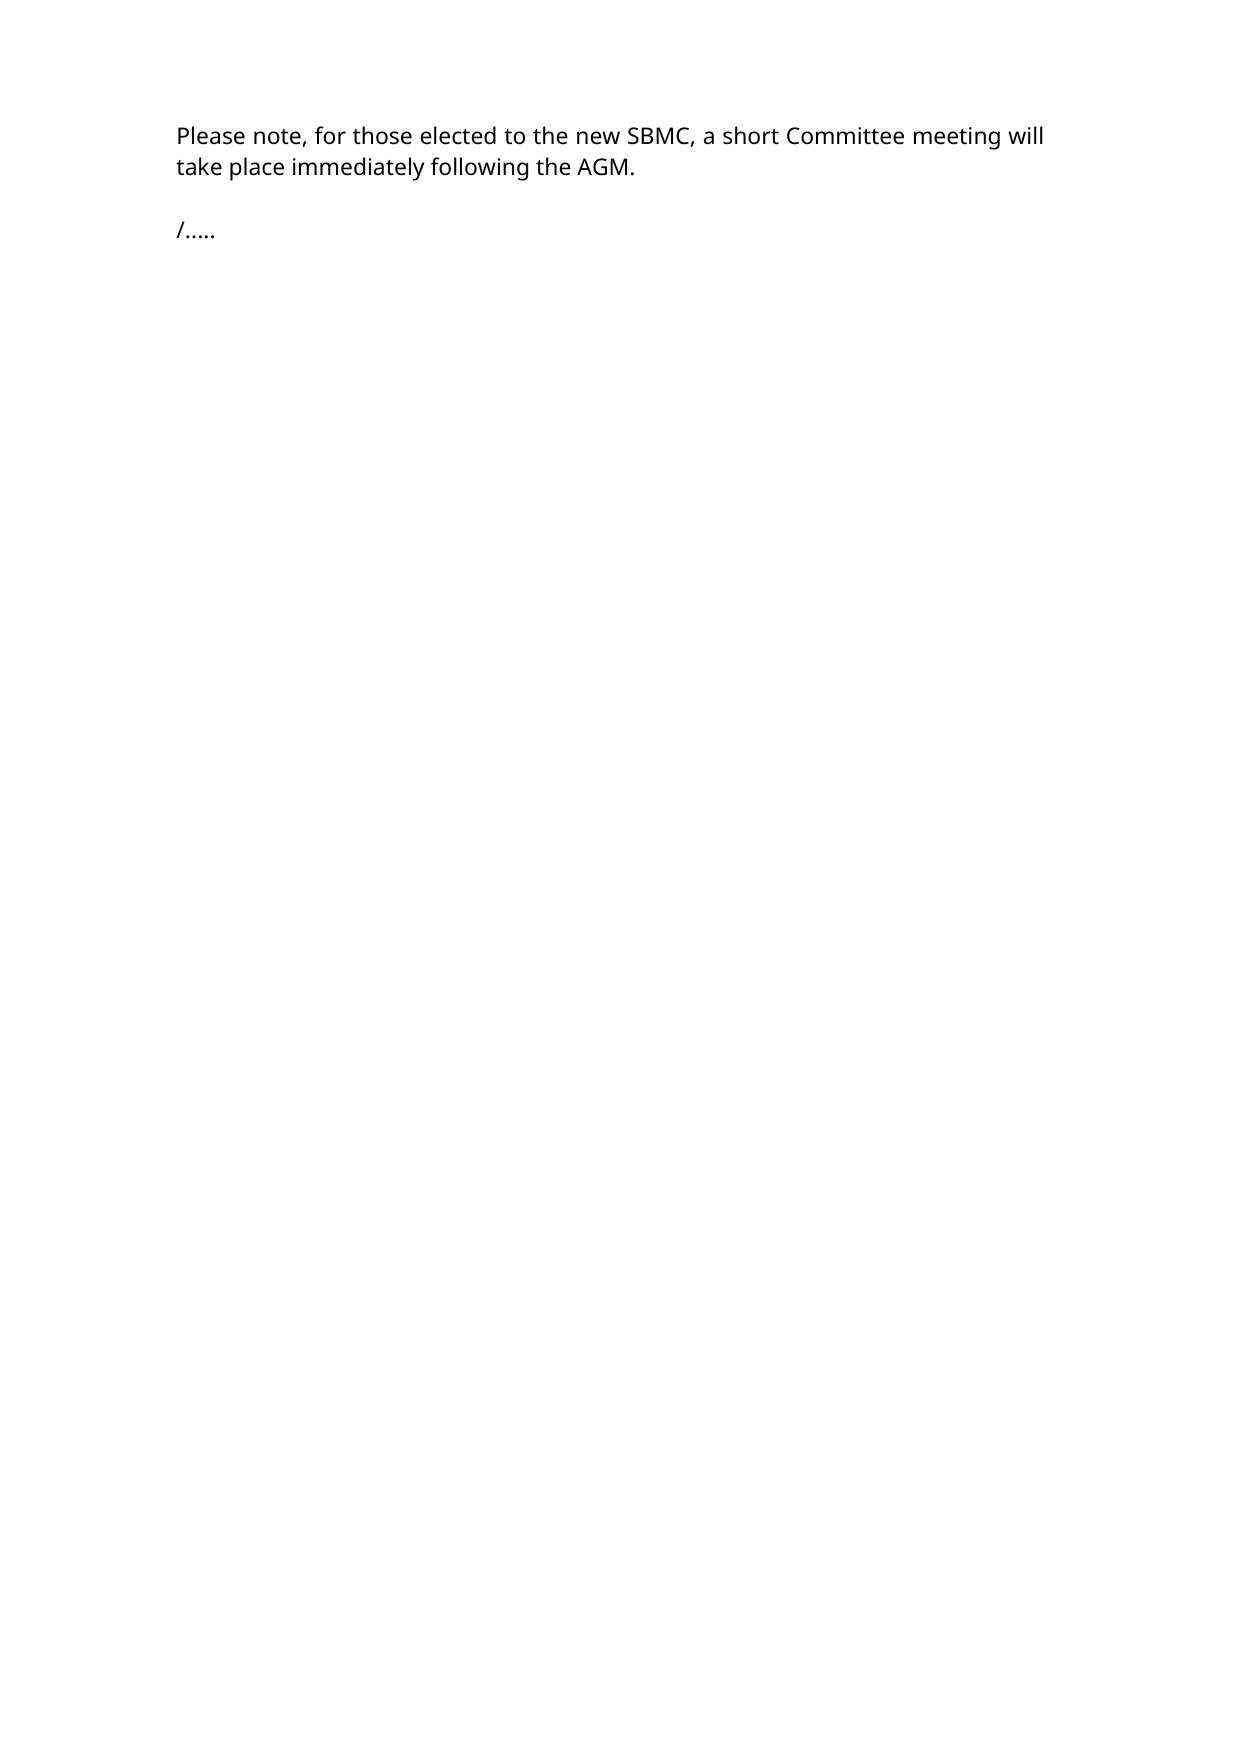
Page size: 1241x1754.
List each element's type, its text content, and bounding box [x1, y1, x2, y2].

text Please note, for those elected to the new SBMC, a short Committee meeting will take place immediately following the AGM. [176, 120, 1045, 182]
text /..... [176, 214, 1045, 245]
